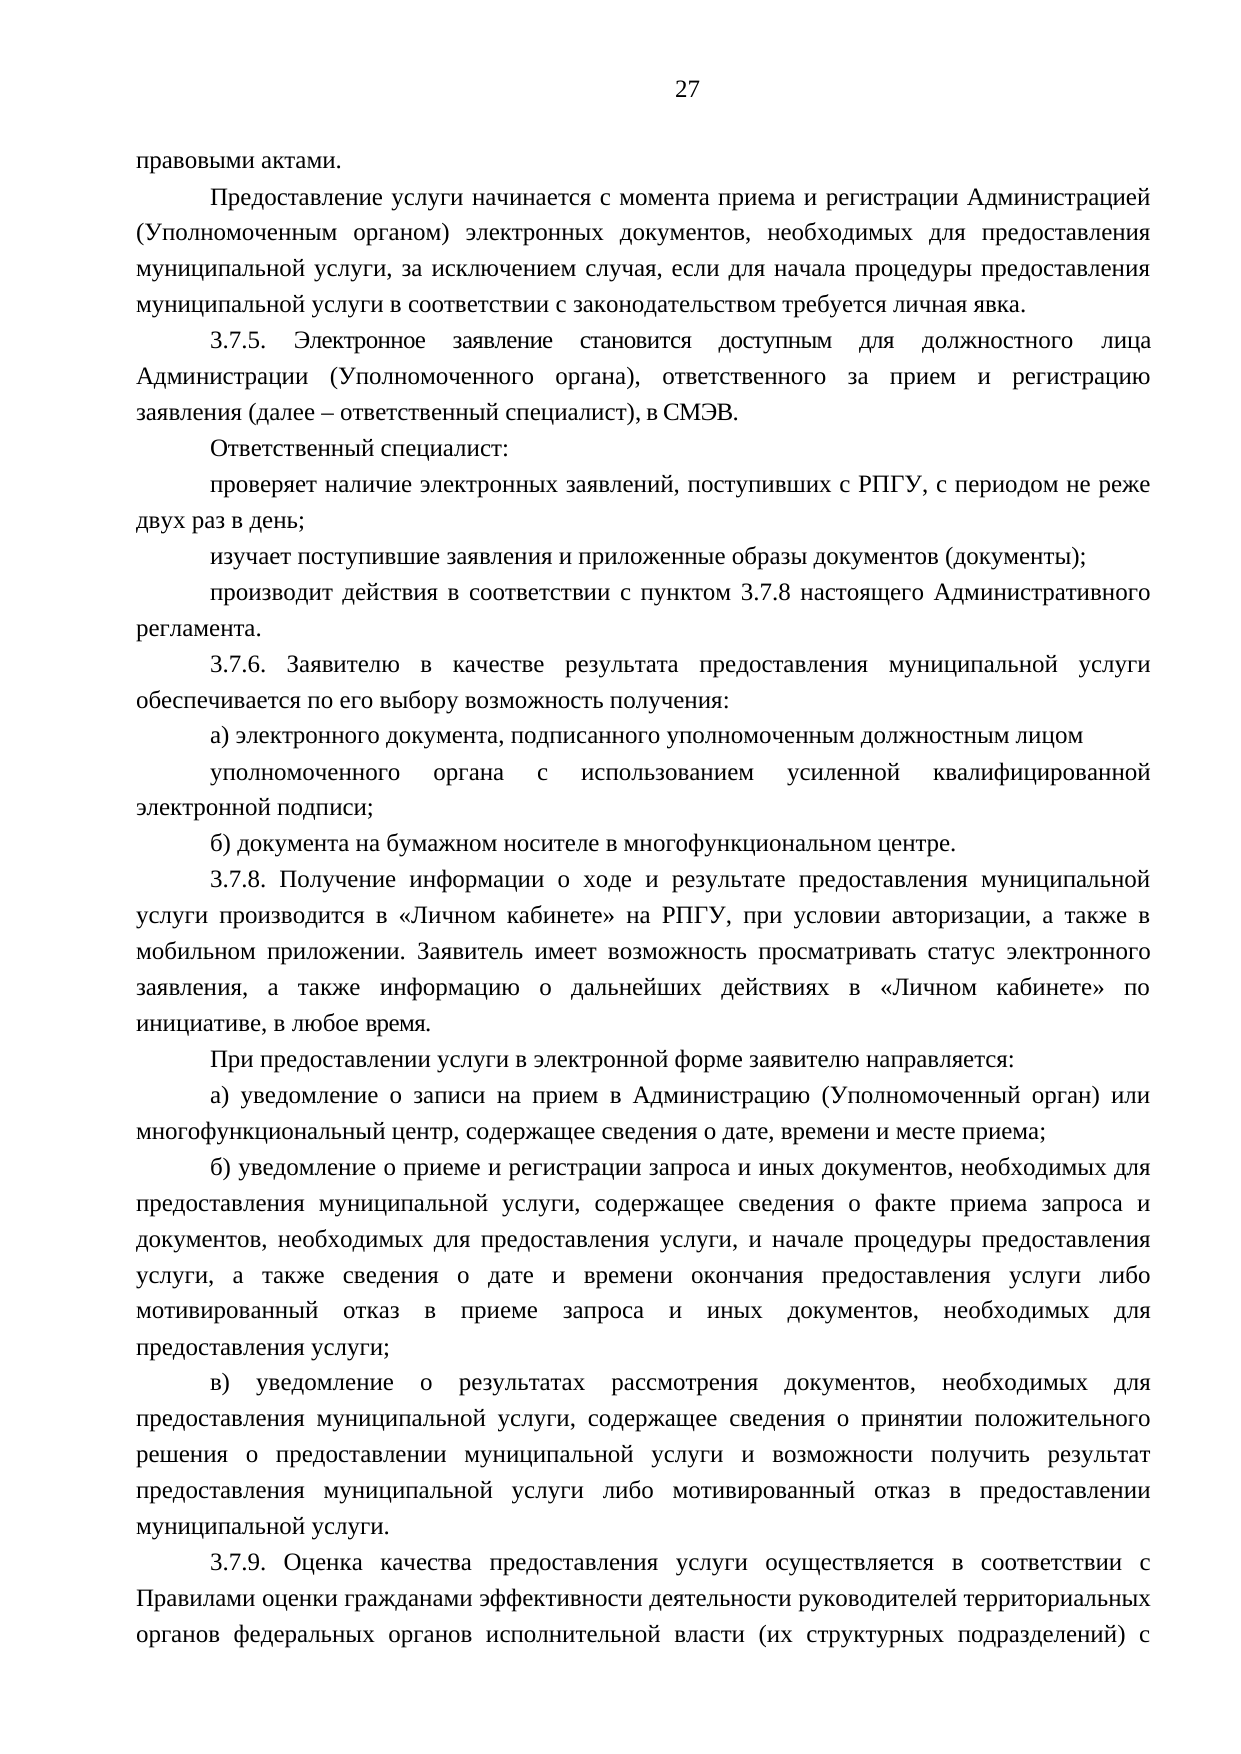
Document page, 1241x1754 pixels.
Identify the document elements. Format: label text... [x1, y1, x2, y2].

text 3.7.5. Электронное заявление становится доступным для должностного лица Администрации (Уполномоченного органа), ответственного за прием и регистрацию заявления (далее – ответственный специалист), в СМЭВ. [136, 325, 1152, 426]
text а) уведомление о записи на прием в Администрацию (Уполномоченный орган) или многофункциональный центр, содержащее сведения о дате, времени и месте приема; [136, 1080, 1152, 1145]
text 3.7.8. Получение информации о ходе и результате предоставления муниципальной услуги производится в «Личном кабинете» на РПГУ, при условии авторизации, а также в мобильном приложении. Заявитель имеет возможность просматривать статус электронного заявления, а также информацию о дальнейших действиях в «Личном кабинете» по инициативе, в любое время. [136, 864, 1152, 1037]
text уполномоченного органа с использованием усиленной квалифицированной электронной подписи; [136, 757, 1152, 821]
text При предоставлении услуги в электронной форме заявителю направляется: [136, 1044, 1152, 1073]
text Предоставление услуги начинается с момента приема и регистрации Администрацией (Уполномоченным органом) электронных документов, необходимых для предоставления муниципальной услуги, за исключением случая, если для начала процедуры предоставления муниципальной услуги в соответствии с законодательством требуется личная явка. [136, 182, 1152, 318]
text изучает поступившие заявления и приложенные образы документов (документы); [136, 541, 1152, 570]
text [136, 146, 1152, 174]
text б) уведомление о приеме и регистрации запроса и иных документов, необходимых для предоставления муниципальной услуги, содержащее сведения о факте приема запроса и документов, необходимых для предоставления услуги, и начале процедуры предоставления услуги, а также сведения о дате и времени окончания предоставления услуги либо мотивированный отказ в приеме запроса и иных документов, необходимых для предоставления услуги; [136, 1152, 1152, 1360]
text в) уведомление о результатах рассмотрения документов, необходимых для предоставления муниципальной услуги, содержащее сведения о принятии положительного решения о предоставлении муниципальной услуги и возможности получить результат предоставления муниципальной услуги либо мотивированный отказ в предоставлении муниципальной услуги. [136, 1367, 1152, 1540]
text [136, 1547, 1152, 1648]
text б) документа на бумажном носителе в многофункциональном центре. [136, 828, 1152, 857]
text проверяет наличие электронных заявлений, поступивших с РПГУ, с периодом не реже двух раз в день; [136, 469, 1152, 534]
text 3.7.6. Заявителю в качестве результата предоставления муниципальной услуги обеспечивается по его выбору возможность получения: [136, 649, 1152, 713]
text производит действия в соответствии с пунктом 3.7.8 настоящего Административного регламента. [136, 577, 1152, 642]
text а) электронного документа, подписанного уполномоченным должностным лицом [136, 721, 1152, 749]
text Ответственный специалист: [136, 433, 1152, 462]
